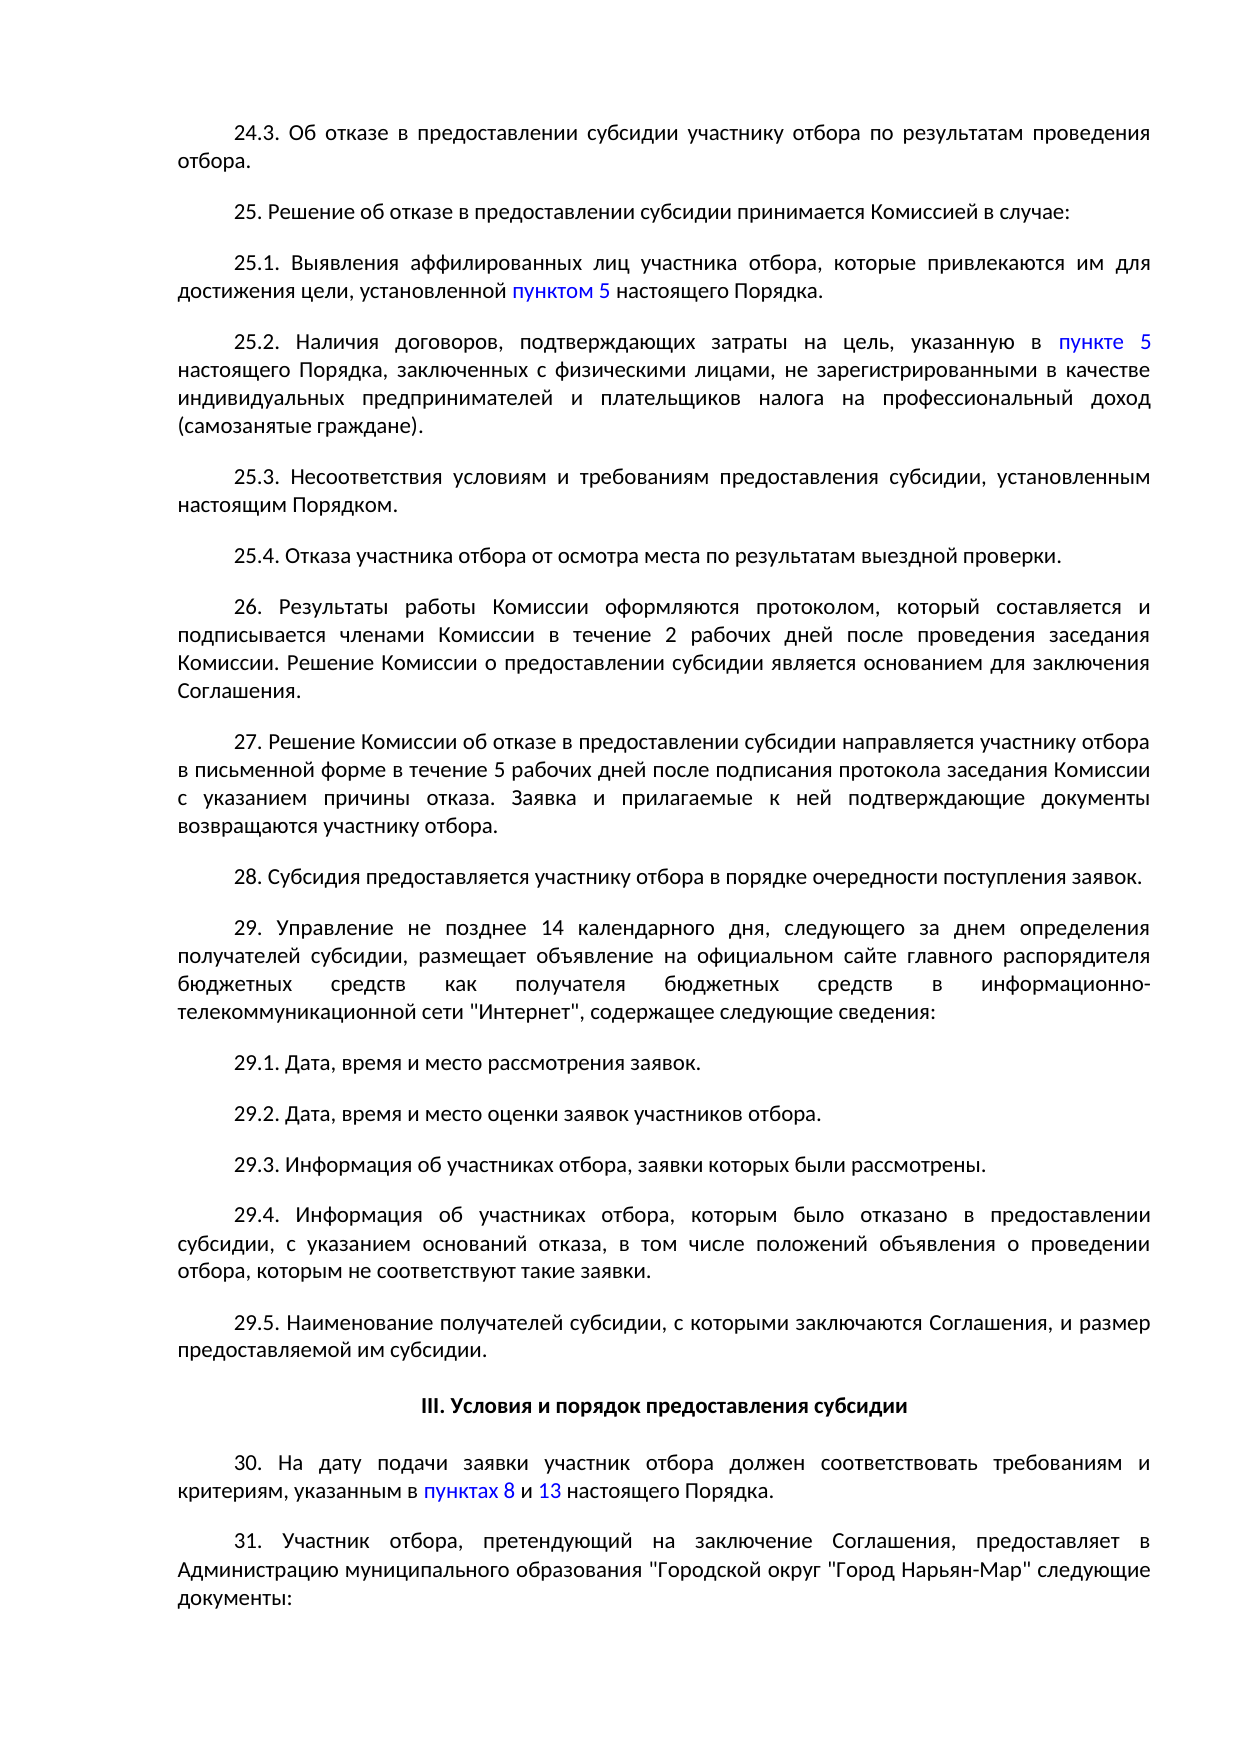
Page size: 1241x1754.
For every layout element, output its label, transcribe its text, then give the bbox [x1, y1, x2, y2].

text 27. Решение Комиссии об отказе в предоставлении субсидии направляется участнику отбора в письменной форме в течение 5 рабочих дней после подписания протокола заседания Комиссии с указанием причины отказа. Заявка и прилагаемые к ней подтверждающие документы возвращаются участнику отбора. [177, 727, 1152, 839]
text 25.2. Наличия договоров, подтверждающих затраты на цель, указанную в пункте 5 настоящего Порядка, заключенных с физическими лицами, не зарегистрированными в качестве индивидуальных предпринимателей и плательщиков налога на профессиональный доход (самозанятые граждане). [177, 327, 1152, 439]
text 25. Решение об отказе в предоставлении субсидии принимается Комиссией в случае: [177, 197, 1152, 225]
text 31. Участник отбора, претендующий на заключение Соглашения, предоставляет в Администрацию муниципального образования "Городской округ "Город Нарьян-Мар" следующие документы: [177, 1527, 1152, 1611]
text 25.1. Выявления аффилированных лиц участника отбора, которые привлекаются им для достижения цели, установленной пунктом 5 настоящего Порядка. [177, 248, 1152, 304]
title III. Условия и порядок предоставления субсидии [177, 1392, 1152, 1420]
text 26. Результаты работы Комиссии оформляются протоколом, который составляется и подписывается членами Комиссии в течение 2 рабочих дней после проведения заседания Комиссии. Решение Комиссии о предоставлении субсидии является основанием для заключения Соглашения. [177, 592, 1152, 704]
text 29.3. Информация об участниках отбора, заявки которых были рассмотрены. [177, 1150, 1152, 1178]
text 29.2. Дата, время и место оценки заявок участников отбора. [177, 1099, 1152, 1127]
text 28. Субсидия предоставляется участнику отбора в порядке очередности поступления заявок. [177, 862, 1152, 890]
text 25.4. Отказа участника отбора от осмотра места по результатам выездной проверки. [177, 541, 1152, 569]
text 29. Управление не позднее 14 календарного дня, следующего за днем определения получателей субсидии, размещает объявление на официальном сайте главного распорядителя бюджетных средств как получателя бюджетных средств в информационно-телекоммуникационной сети "Интернет", содержащее следующие сведения: [177, 913, 1152, 1025]
text 29.4. Информация об участниках отбора, которым было отказано в предоставлении субсидии, с указанием оснований отказа, в том числе положений объявления о проведении отбора, которым не соответствуют такие заявки. [177, 1201, 1152, 1285]
text 24.3. Об отказе в предоставлении субсидии участнику отбора по результатам проведения отбора. [177, 118, 1152, 174]
text 30. На дату подачи заявки участник отбора должен соответствовать требованиям и критериям, указанным в пунктах 8 и 13 настоящего Порядка. [177, 1448, 1152, 1504]
text 25.3. Несоответствия условиям и требованиям предоставления субсидии, установленным настоящим Порядком. [177, 462, 1152, 518]
text 29.1. Дата, время и место рассмотрения заявок. [177, 1048, 1152, 1076]
text 29.5. Наименование получателей субсидии, с которыми заключаются Соглашения, и размер предоставляемой им субсидии. [177, 1308, 1152, 1364]
